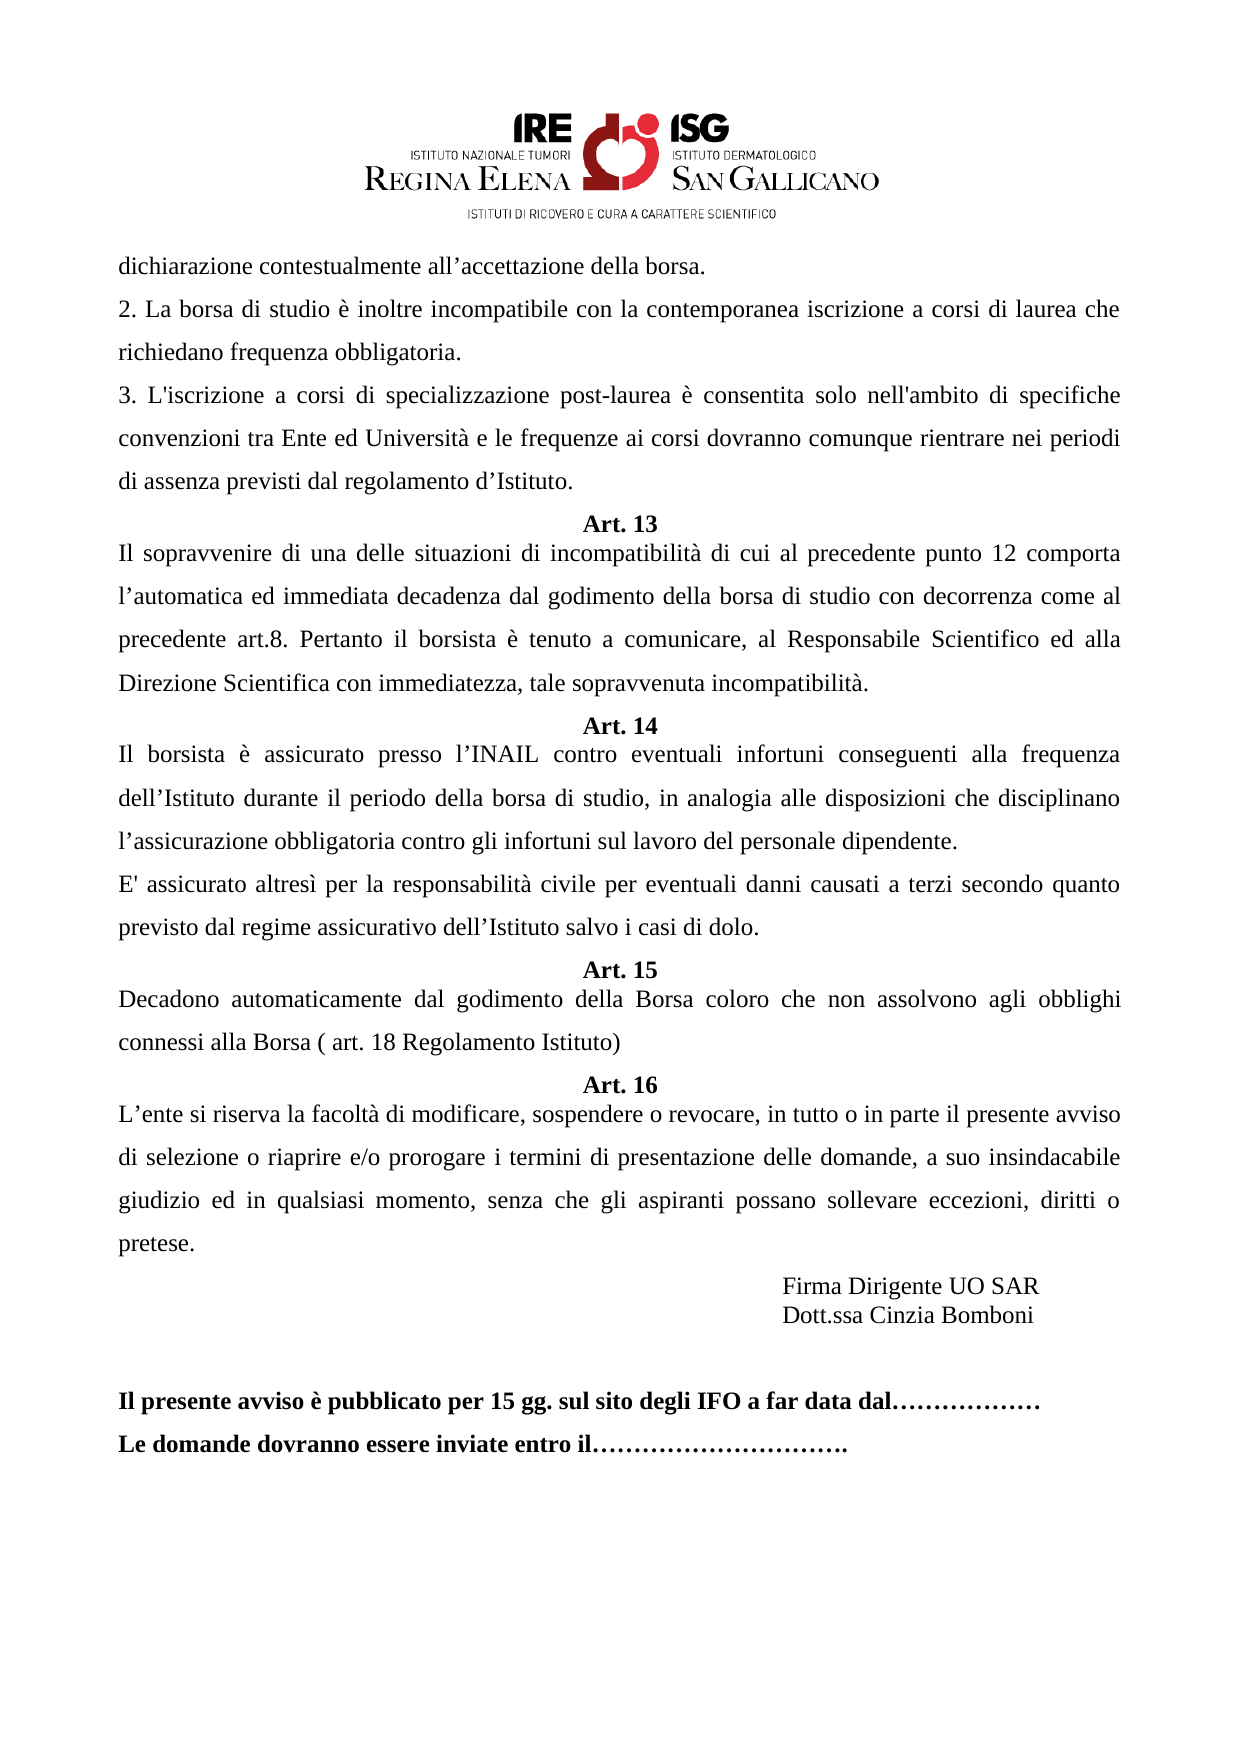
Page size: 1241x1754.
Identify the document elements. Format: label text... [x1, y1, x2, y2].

text L’ente si riserva la facoltà di modificare, sospendere o revocare, in tutto o in parte il presente avviso di selezione o riaprire e/o prorogare i termini di presentazione delle domande, a suo insindacabile giudizio ed in qualsiasi momento, senza che gli aspiranti possano sollevare eccezioni, diritti o pretese. [118, 1099, 1122, 1257]
text Firma Dirigente UO SAR [708, 1271, 1122, 1300]
text Il borsista è assicurato presso l’INAIL contro eventuali infortuni conseguenti alla frequenza dell’Istituto durante il periodo della borsa di studio, in analogia alle disposizioni che disciplinano l’assicurazione obbligatoria contro gli infortuni sul lavoro del personale dipendente. [118, 739, 1122, 854]
text Art. 13 [118, 509, 1122, 538]
text Art. 14 [118, 711, 1122, 739]
text Dott.ssa Cinzia Bomboni [708, 1300, 1122, 1329]
text Art. 15 [118, 955, 1122, 984]
text Le domande dovranno essere inviate entro il…………………………. [118, 1429, 1122, 1458]
text 2. La borsa di studio è inoltre incompatibile con la contemporanea iscrizione a corsi di laurea che richiedano frequenza obbligatoria. [118, 294, 1122, 366]
text E' assicurato altresì per la responsabilità civile per eventuali danni causati a terzi secondo quanto previsto dal regime assicurativo dell’Istituto salvo i casi di dolo. [118, 869, 1122, 941]
text Il sopravvenire di una delle situazioni di incompatibilità di cui al precedente punto 12 comporta l’automatica ed immediata decadenza dal godimento della borsa di studio con decorrenza come al precedente art.8. Pertanto il borsista è tenuto a comunicare, al Responsabile Scientifico ed alla Direzione Scientifica con immediatezza, tale sopravvenuta incompatibilità. [118, 538, 1122, 696]
picture [118, 73, 1123, 251]
text Decadono automaticamente dal godimento della Borsa coloro che non assolvono agli obblighi connessi alla Borsa ( art. 18 Regolamento Istituto) [118, 984, 1122, 1056]
text Art. 16 [118, 1070, 1122, 1099]
text Il presente avviso è pubblicato per 15 gg. sul sito degli IFO a far data dal……………… [118, 1386, 1122, 1415]
text 3. L'iscrizione a corsi di specializzazione post-laurea è consentita solo nell'ambito di specifiche convenzioni tra Ente ed Università e le frequenze ai corsi dovranno comunque rientrare nei periodi di assenza previsti dal regolamento d’Istituto. [118, 380, 1122, 495]
